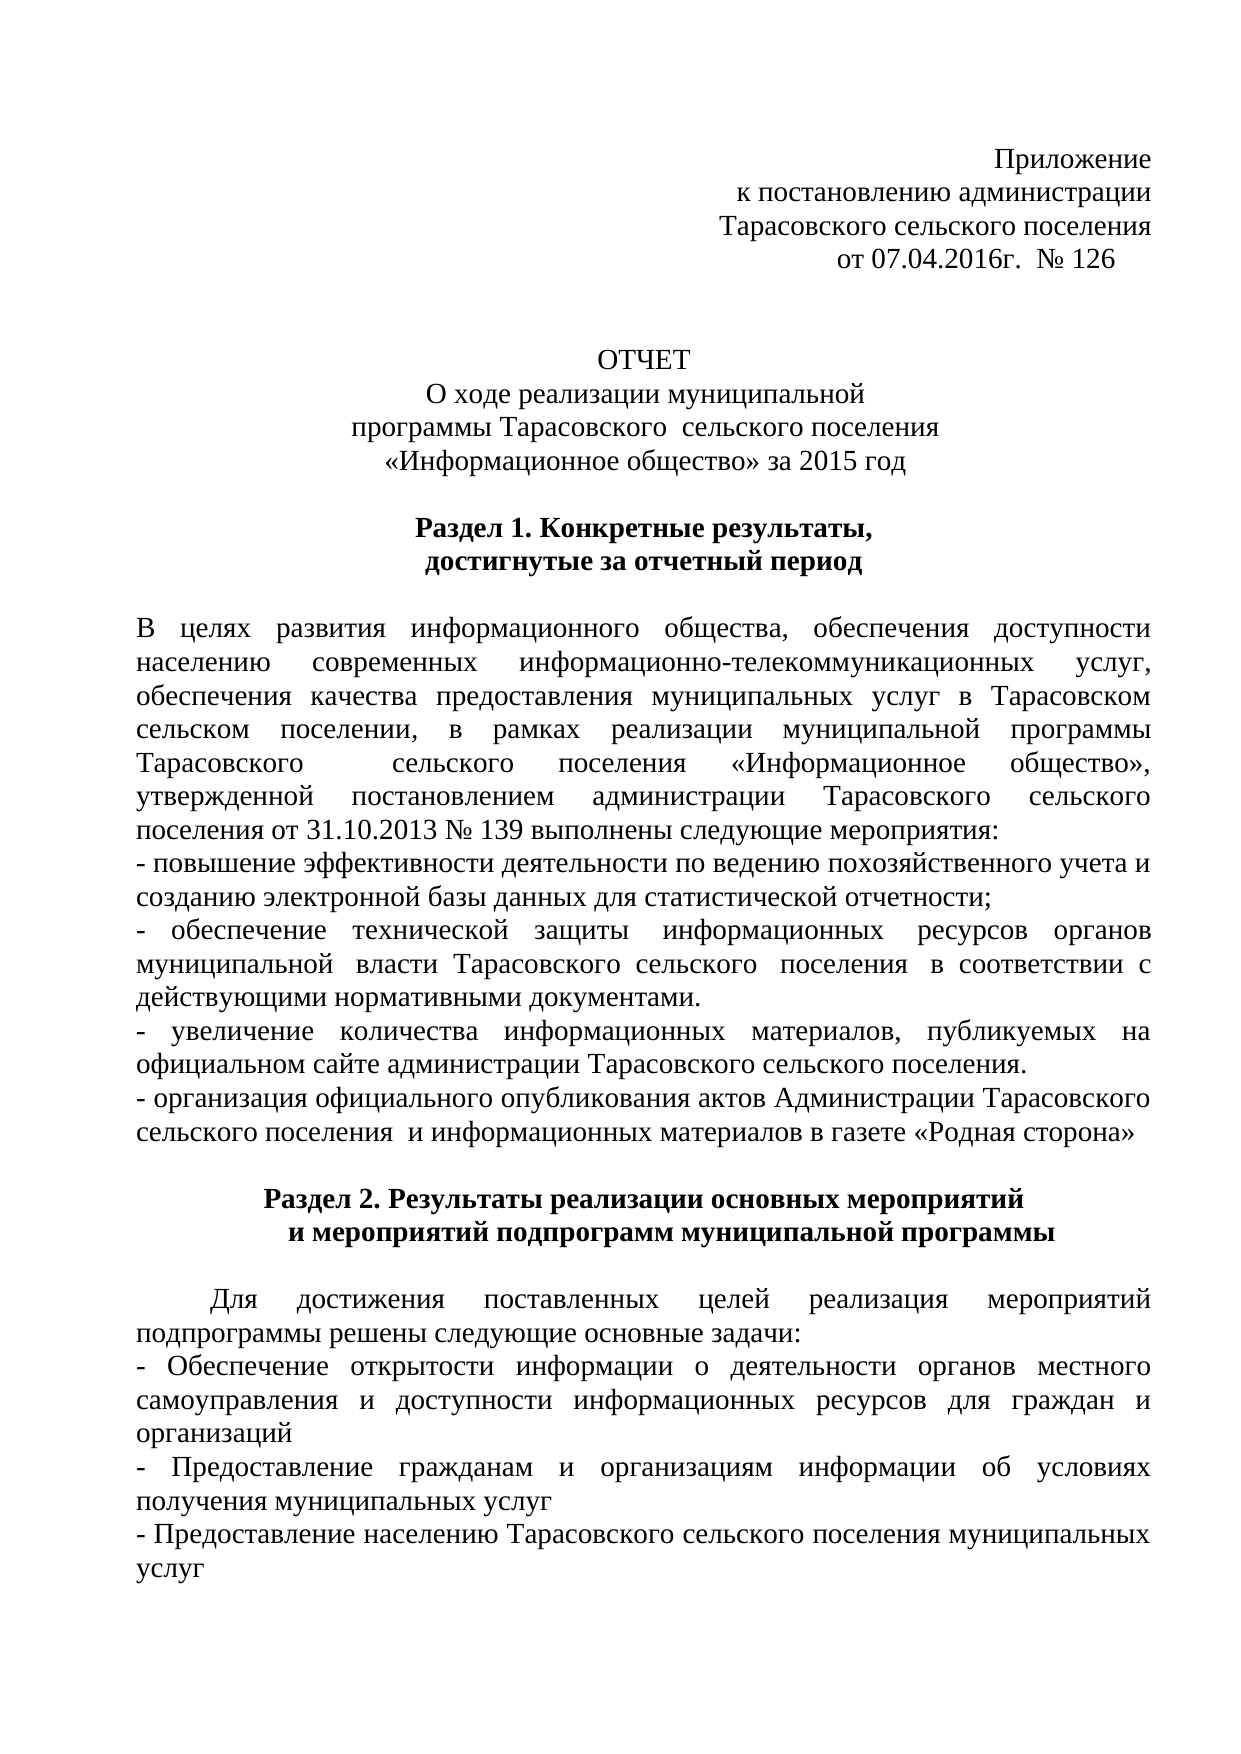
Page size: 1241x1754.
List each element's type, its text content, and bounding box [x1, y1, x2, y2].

text и мероприятий подпрограмм муниципальной программы [136, 1214, 1152, 1248]
text Тарасовского сельского поселения [136, 208, 1152, 242]
text О ходе реализации муниципальной [136, 376, 1154, 409]
text ОТЧЕТ [136, 342, 1152, 376]
text - Предоставление населению Тарасовского сельского поселения муниципальных услуг [136, 1516, 1152, 1583]
text Приложение [136, 141, 1152, 174]
text Раздел 2. Результаты реализации основных мероприятий [136, 1181, 1152, 1214]
text «Информационное общество» за 2015 год [136, 443, 1154, 476]
text программы Тарасовского сельского поселения [136, 409, 1154, 443]
text - Обеспечение открытости информации о деятельности органов местного самоуправления и доступности информационных ресурсов для граждан и организаций [136, 1348, 1152, 1449]
text В целях развития информационного общества, обеспечения доступности населению современных информационно-телекоммуникационных услуг, обеспечения качества предоставления муниципальных услуг в Тарасовском сельском поселении, в рамках реализации муниципальной программы Тарасовского сельского поселения «Информационное общество», утвержденной постановлением администрации Тарасовского сельского поселения от 31.10.2013 № 139 выполнены следующие мероприятия: [136, 611, 1152, 845]
text Раздел 1. Конкретные результаты, [136, 510, 1152, 543]
text - повышение эффективности деятельности по ведению похозяйственного учета и созданию электронной базы данных для статистической отчетности; [136, 845, 1152, 912]
text от 07.04.2016г. № 126 [136, 242, 1152, 275]
text - обеспечение технической защиты информационных ресурсов органов муниципальной власти Тарасовского сельского поселения в соответствии с действующими нормативными документами. [136, 912, 1152, 1013]
text - организация официального опубликования актов Администрации Тарасовского сельского поселения и информационных материалов в газете «Родная сторона» [136, 1080, 1152, 1147]
text - Предоставление гражданам и организациям информации об условиях получения муниципальных услуг [136, 1449, 1152, 1516]
text Для достижения поставленных целей реализация мероприятий подпрограммы решены следующие основные задачи: [136, 1281, 1152, 1348]
text - увеличение количества информационных материалов, публикуемых на официальном сайте администрации Тарасовского сельского поселения. [136, 1013, 1152, 1080]
text достигнутые за отчетный период [136, 543, 1152, 577]
text к постановлению администрации [136, 174, 1152, 208]
